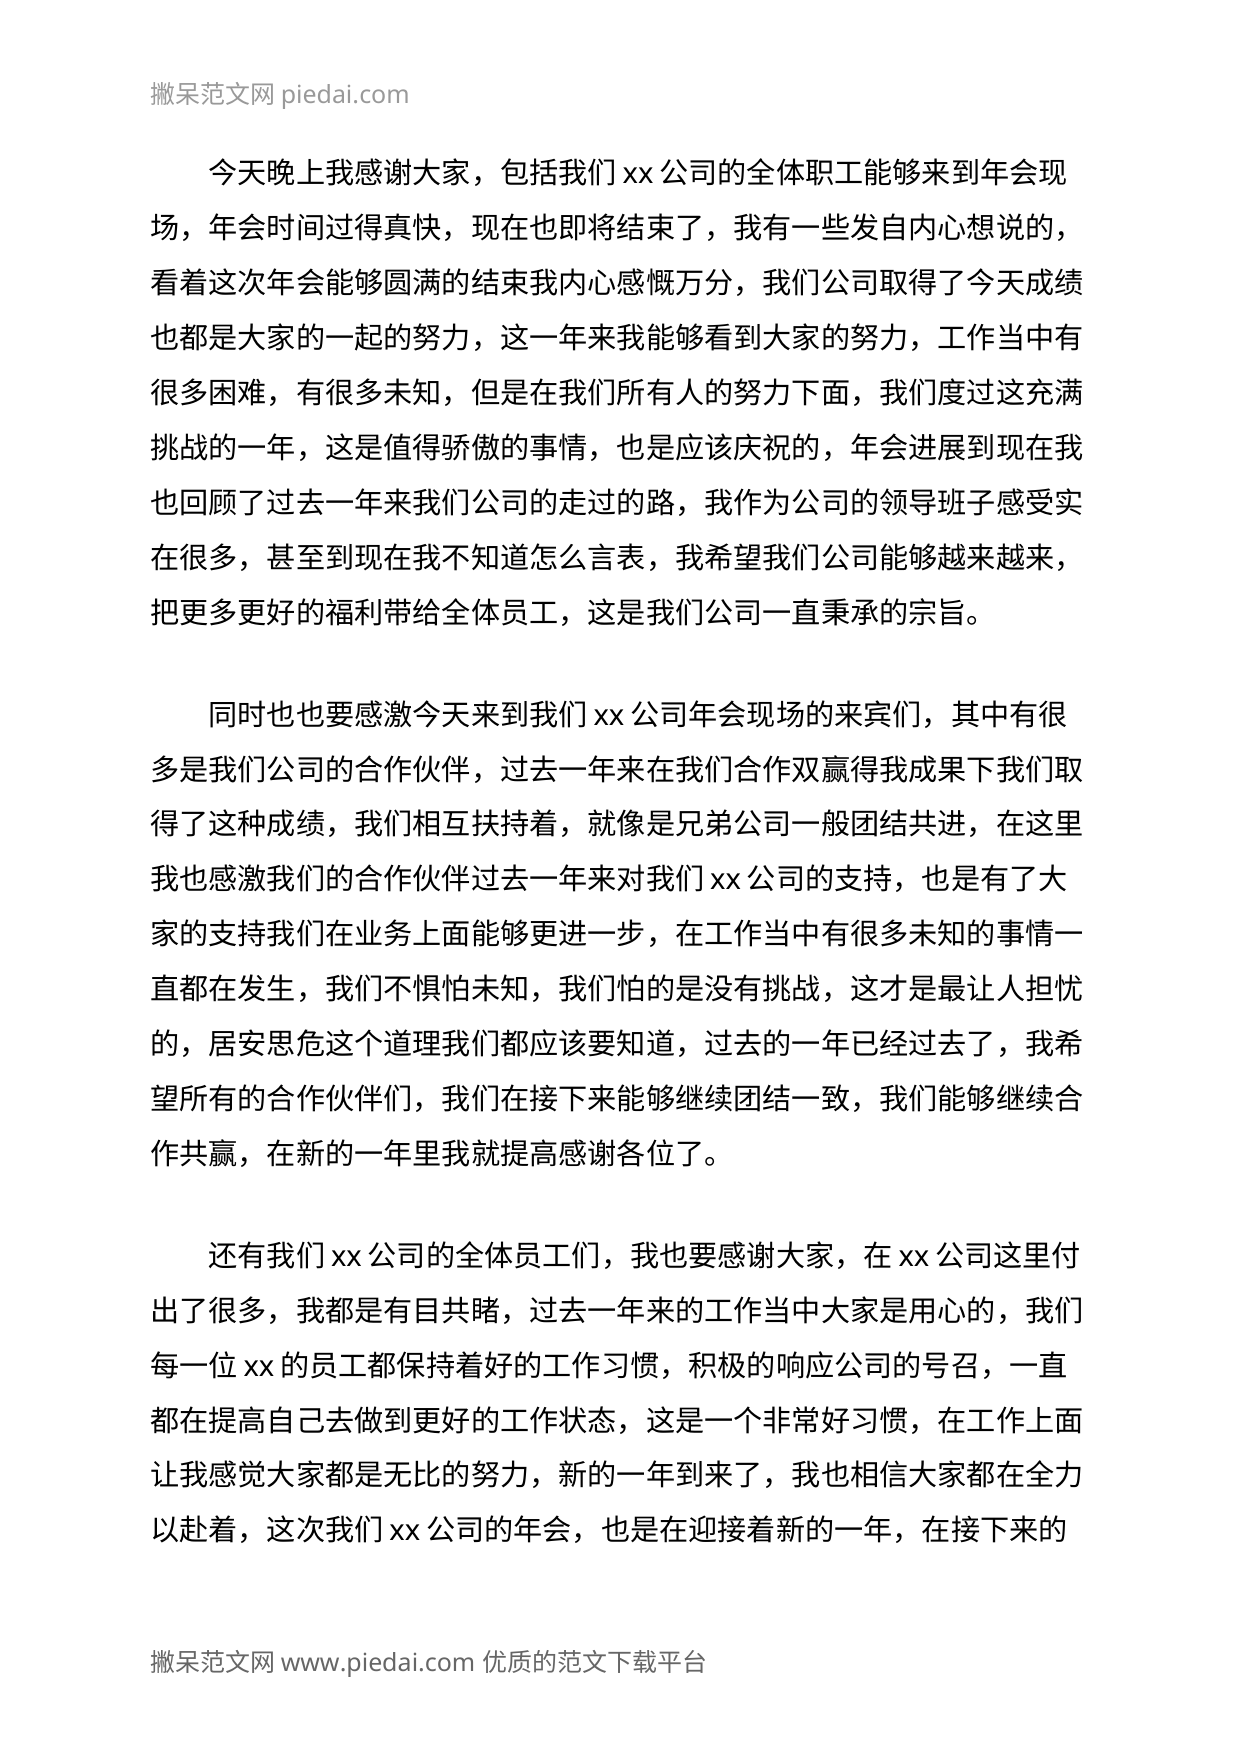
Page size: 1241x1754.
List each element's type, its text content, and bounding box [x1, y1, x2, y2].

text 同时也也要感激今天来到我们xx公司年会现场的来宾们，其中有很多是我们公司的合作伙伴，过去一年来在我们合作双赢得我成果下我们取得了这种成绩，我们相互扶持着，就像是兄弟公司一般团结共进，在这里我也感激我们的合作伙伴过去一年来对我们xx公司的支持，也是有了大家的支持我们在业务上面能够更进一步，在工作当中有很多未知的事情一直都在发生，我们不惧怕未知，我们怕的是没有挑战，这才是最让人担忧的，居安思危这个道理我们都应该要知道，过去的一年已经过去了，我希望所有的合作伙伴们，我们在接下来能够继续团结一致，我们能够继续合作共赢，在新的一年里我就提高感谢各位了。 [150, 691, 1090, 1173]
text 今天晚上我感谢大家，包括我们xx公司的全体职工能够来到年会现场，年会时间过得真快，现在也即将结束了，我有一些发自内心想说的，看着这次年会能够圆满的结束我内心感慨万分，我们公司取得了今天成绩也都是大家的一起的努力，这一年来我能够看到大家的努力，工作当中有很多困难，有很多未知，但是在我们所有人的努力下面，我们度过这充满挑战的一年，这是值得骄傲的事情，也是应该庆祝的，年会进展到现在我也回顾了过去一年来我们公司的走过的路，我作为公司的领导班子感受实在很多，甚至到现在我不知道怎么言表，我希望我们公司能够越来越来，把更多更好的福利带给全体员工，这是我们公司一直秉承的宗旨。 [150, 150, 1090, 632]
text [150, 1232, 1090, 1549]
